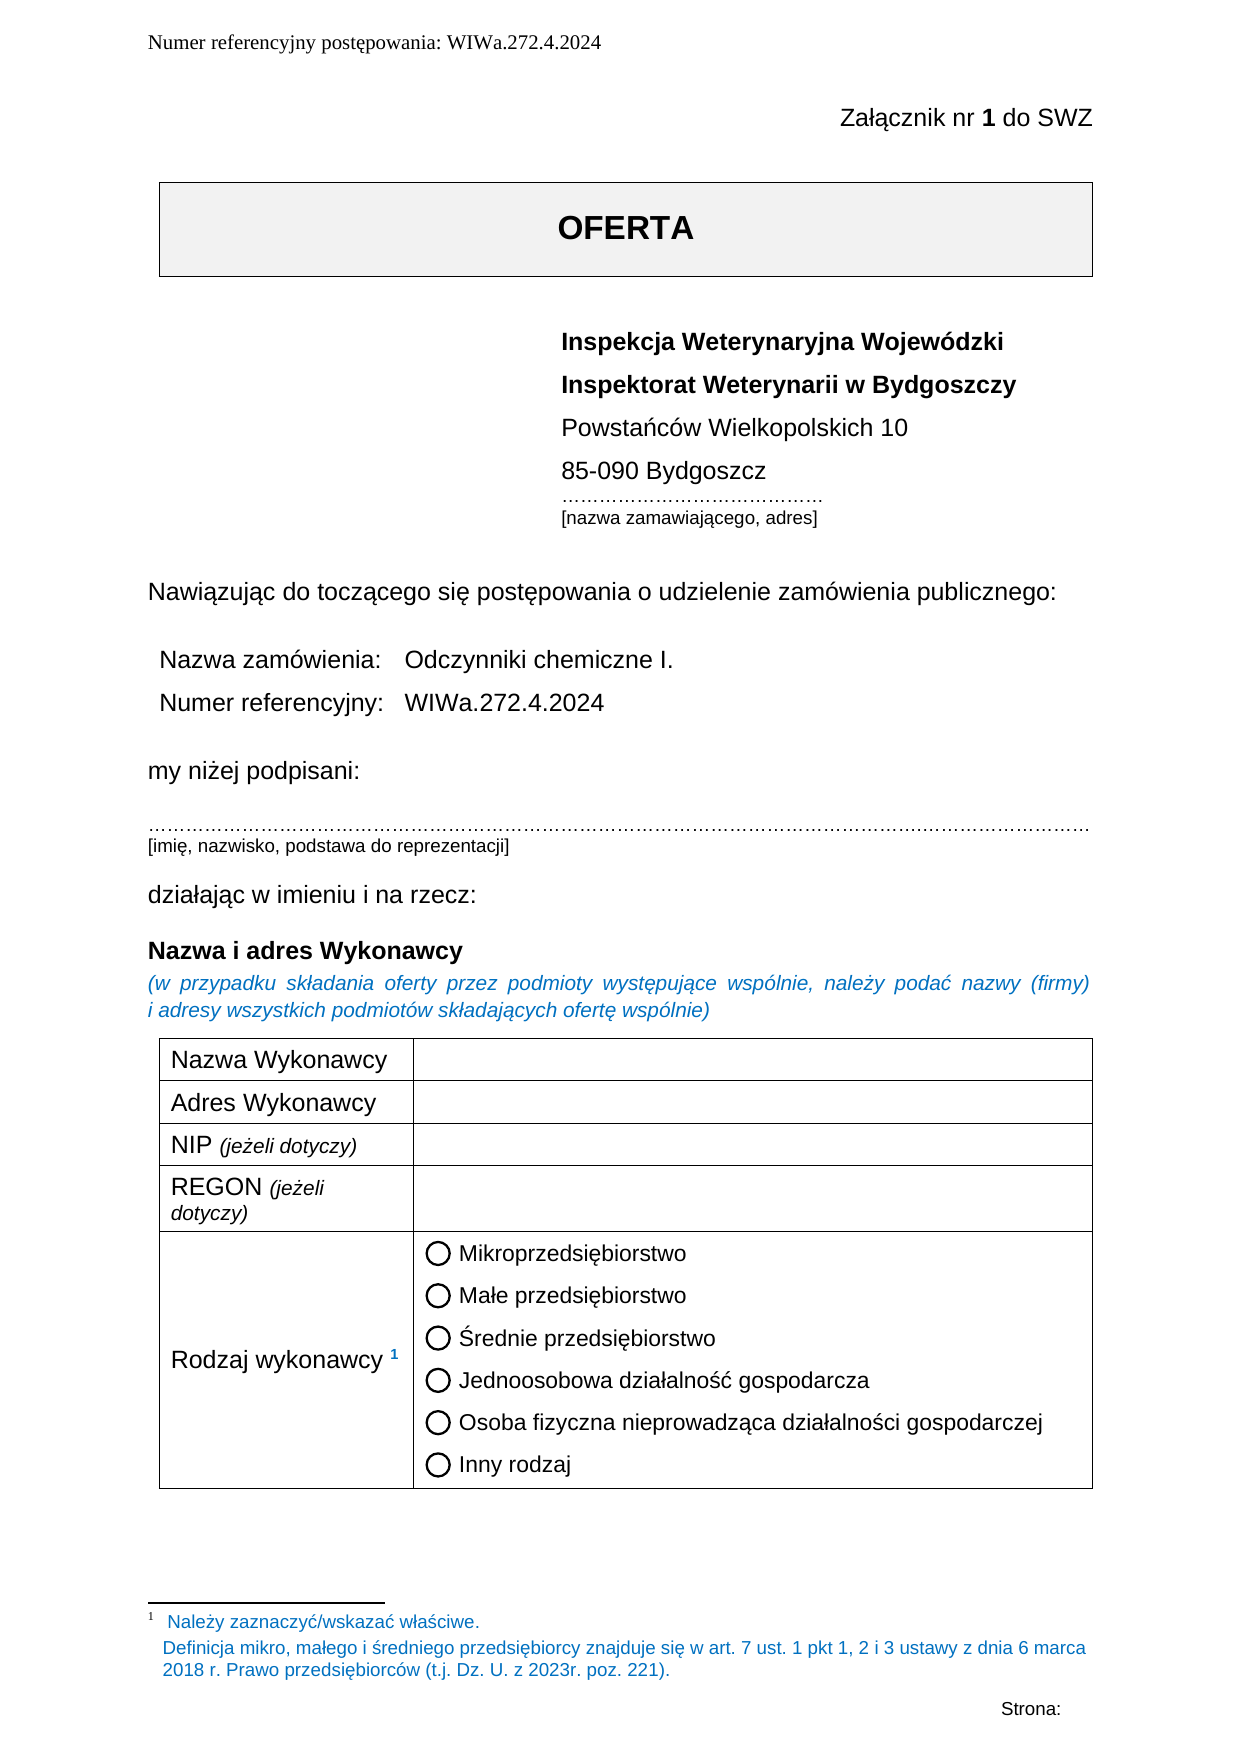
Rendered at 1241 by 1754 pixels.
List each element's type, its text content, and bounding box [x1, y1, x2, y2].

table_header Odczynniki chemiczne I. [393, 645, 1093, 688]
table_cell WIWa.272.4.2024 [393, 688, 1093, 731]
table_header Nazwa Wykonawcy [160, 1039, 413, 1080]
text Powstańców Wielkopolskich 10 [561, 413, 1093, 442]
subtitle Załącznik nr 1 do SWZ [148, 103, 1093, 132]
table_cell Adres Wykonawcy [160, 1081, 413, 1123]
text …………………………………… [561, 485, 1093, 507]
table_header Nazwa zamówienia: [159, 645, 393, 688]
text [nazwa zamawiającego, adres] [561, 507, 1093, 528]
table_cell [414, 1232, 1092, 1488]
table_header [414, 1039, 1092, 1080]
table_cell REGON (jeżeli dotyczy) [160, 1166, 413, 1231]
text działając w imieniu i na rzecz: [148, 880, 1093, 909]
text Inspekcja Weterynaryjna Wojewódzki Inspektorat Weterynarii w Bydgoszczy [561, 327, 1093, 399]
table_cell Numer referencyjny: [159, 688, 393, 731]
text …………………………………………………………………………………………………………….……………………… [148, 814, 1093, 835]
table_cell [414, 1124, 1092, 1165]
list (w przypadku składania oferty przez podmioty występujące wspólnie, należy podać nazwy (firmy) i adresy wszystkich podmiotów składających ofertę wspólnie) [148, 971, 1093, 1022]
table_cell NIP (jeżeli dotyczy) [160, 1124, 413, 1165]
table_header OFERTA [160, 183, 1092, 276]
table_cell [414, 1166, 1092, 1231]
text Nawiązując do toczącego się postępowania o udzielenie zamówienia publicznego: [148, 576, 1093, 605]
text 85-090 Bydgoszcz [561, 456, 1093, 485]
text [imię, nazwisko, podstawa do reprezentacji] [148, 835, 1093, 857]
table_cell [414, 1081, 1092, 1123]
text my niżej podpisani: [148, 756, 1093, 784]
text Nazwa i adres Wykonawcy [148, 936, 1093, 964]
table_cell Rodzaj wykonawcy [160, 1232, 413, 1488]
